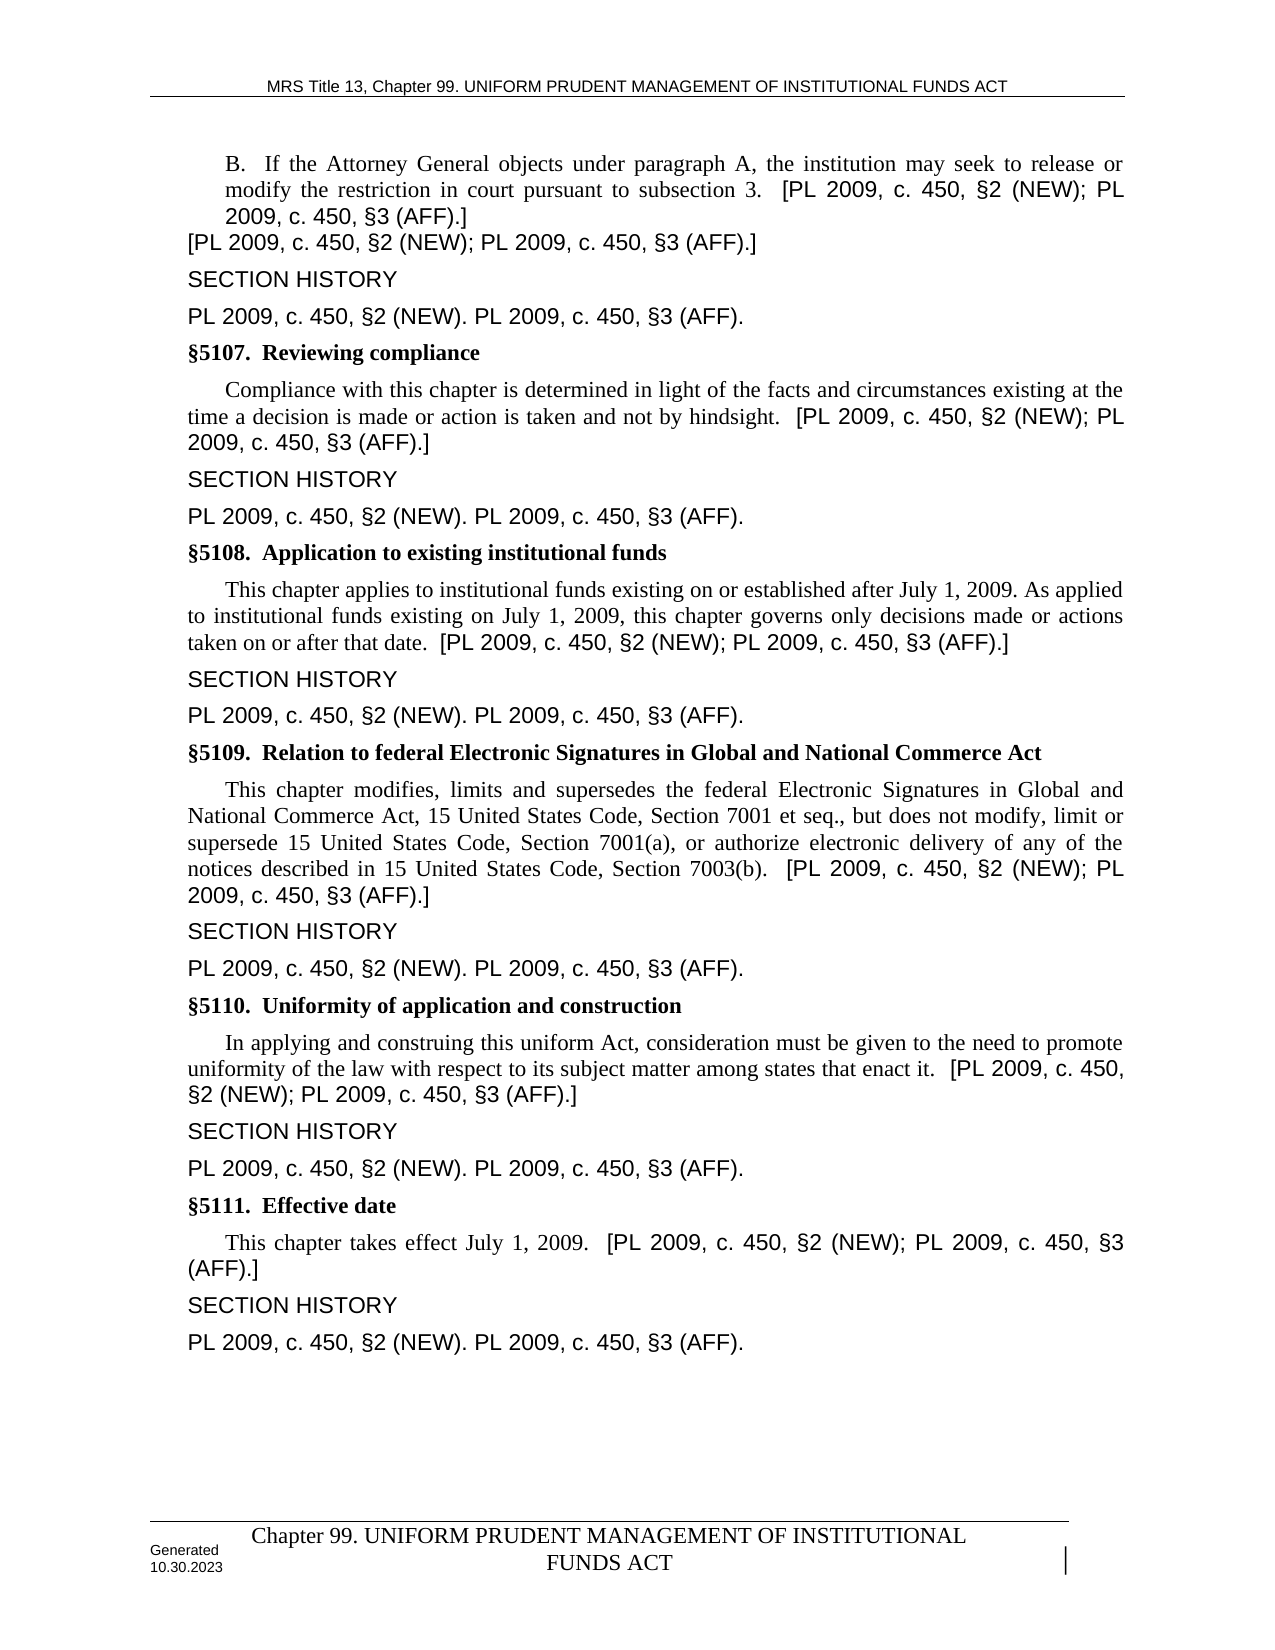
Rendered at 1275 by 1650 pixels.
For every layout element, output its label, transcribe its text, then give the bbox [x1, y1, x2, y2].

text B. If the Attorney General objects under paragraph A, the institution may seek to release or modify the restriction in court pursuant to subsection 3. [PL 2009, c. 450, §2 (NEW); PL 2009, c. 450, §3 (AFF).] [225, 150, 1125, 229]
text Compliance with this chapter is determined in light of the facts and circumstances existing at the time a decision is made or action is taken and not by hindsight. [PL 2009, c. 450, §2 (NEW); PL 2009, c. 450, §3 (AFF).] [187, 376, 1125, 455]
text PL 2009, c. 450, §2 (NEW). PL 2009, c. 450, §3 (AFF). [187, 303, 1125, 329]
text SECTION HISTORY [187, 918, 1125, 945]
text SECTION HISTORY [187, 666, 1125, 692]
text SECTION HISTORY [187, 466, 1125, 492]
text SECTION HISTORY [187, 266, 1125, 292]
text PL 2009, c. 450, §2 (NEW). PL 2009, c. 450, §3 (AFF). [187, 1155, 1125, 1181]
text This chapter takes effect July 1, 2009. [PL 2009, c. 450, §2 (NEW); PL 2009, c. 450, §3 (AFF).] [187, 1228, 1125, 1281]
text PL 2009, c. 450, §2 (NEW). PL 2009, c. 450, §3 (AFF). [187, 702, 1125, 729]
text §5110. Uniformity of application and construction [187, 992, 1125, 1018]
text PL 2009, c. 450, §2 (NEW). PL 2009, c. 450, §3 (AFF). [187, 503, 1125, 529]
text SECTION HISTORY [187, 1292, 1125, 1318]
text §5107. Reviewing compliance [187, 339, 1125, 366]
text §5111. Effective date [187, 1192, 1125, 1218]
text PL 2009, c. 450, §2 (NEW). PL 2009, c. 450, §3 (AFF). [187, 1328, 1125, 1355]
text §5108. Application to existing institutional funds [187, 539, 1125, 566]
text SECTION HISTORY [187, 1118, 1125, 1144]
text In applying and construing this uniform Act, consideration must be given to the need to promote uniformity of the law with respect to its subject matter among states that enact it. [PL 2009, c. 450, §2 (NEW); PL 2009, c. 450, §3 (AFF).] [187, 1029, 1125, 1108]
text [PL 2009, c. 450, §2 (NEW); PL 2009, c. 450, §3 (AFF).] [187, 229, 1125, 256]
text PL 2009, c. 450, §2 (NEW). PL 2009, c. 450, §3 (AFF). [187, 955, 1125, 981]
text This chapter modifies, limits and supersedes the federal Electronic Signatures in Global and National Commerce Act, 15 United States Code, Section 7001 et seq., but does not modify, limit or supersede 15 United States Code, Section 7001(a), or authorize electronic delivery of any of the notices described in 15 United States Code, Section 7003(b). [PL 2009, c. 450, §2 (NEW); PL 2009, c. 450, §3 (AFF).] [187, 776, 1125, 908]
text §5109. Relation to federal Electronic Signatures in Global and National Commerce Act [187, 739, 1125, 766]
text This chapter applies to institutional funds existing on or established after July 1, 2009. As applied to institutional funds existing on July 1, 2009, this chapter governs only decisions made or actions taken on or after that date. [PL 2009, c. 450, §2 (NEW); PL 2009, c. 450, §3 (AFF).] [187, 576, 1125, 655]
